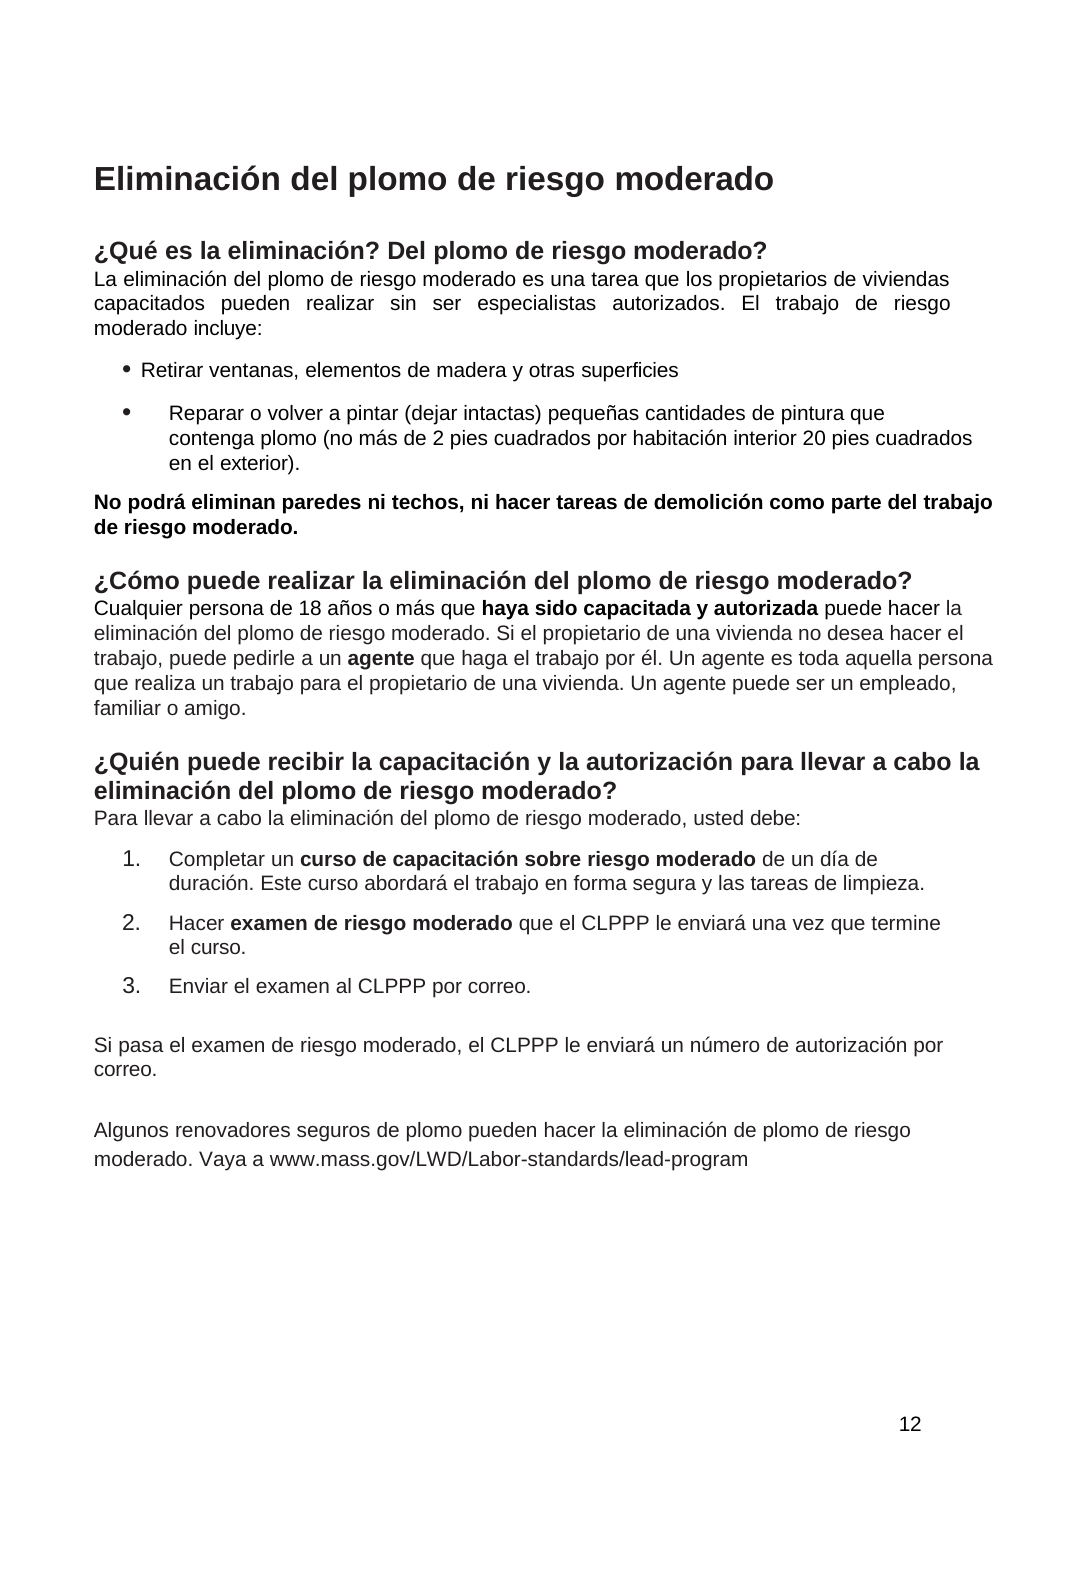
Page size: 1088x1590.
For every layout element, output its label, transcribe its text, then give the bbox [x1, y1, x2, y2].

list Reparar o volver a pintar (dejar intactas) pequeñas cantidades de pintura que contenga plomo (no más de 2 pies cuadrados por habitación interior 20 pies cuadrados en el exterior). [122, 396, 976, 474]
text Para llevar a cabo la eliminación del plomo de riesgo moderado, usted debe: [94, 806, 1050, 830]
subtitle No podrá eliminan paredes ni techos, ni hacer tareas de demolición como parte del trabajo de riesgo moderado. [94, 490, 998, 538]
text ¿Cómo puede realizar la eliminación del plomo de riesgo moderado? Cualquier persona de 18 años o más que haya sido capacitada y autorizada puede hacer la eliminación del plomo de riesgo moderado. Si el propietario de una vivienda no desea hacer el trabajo, puede pedirle a un agente que haga el trabajo por él. Un agente es toda aquella persona que realiza un trabajo para el propietario de una vivienda. Un agente puede ser un empleado, familiar o amigo. [94, 566, 998, 720]
text Si pasa el examen de riesgo moderado, el CLPPP le enviará un número de autorización por correo. [94, 1032, 998, 1081]
text La eliminación del plomo de riesgo moderado es una tarea que los propietarios de viviendas capacitados pueden realizar sin ser especialistas autorizados. El trabajo de riesgo moderado incluye: [94, 266, 951, 339]
list Hacer examen de riesgo moderado que el CLPPP le enviará una vez que termine el curso. [122, 908, 962, 959]
subtitle ¿Qué es la eliminación? Del plomo de riesgo moderado? [94, 236, 1050, 265]
list Enviar el examen al CLPPP por correo. [122, 972, 1050, 999]
list Retirar ventanas, elementos de madera y otras superficies [122, 354, 1050, 383]
text Algunos renovadores seguros de plomo pueden hacer la eliminación de plomo de riesgo moderado. Vaya a www.mass.gov/LWD/Labor-standards/lead-program [94, 1118, 998, 1171]
subtitle ¿Quién puede recibir la capacitación y la autorización para llevar a cabo la eliminación del plomo de riesgo moderado? [94, 747, 998, 804]
list Completar un curso de capacitación sobre riesgo moderado de un día de duración. Este curso abordará el trabajo en forma segura y las tareas de limpieza. [122, 845, 969, 895]
subtitle Eliminación del plomo de riesgo moderado [94, 159, 1050, 198]
